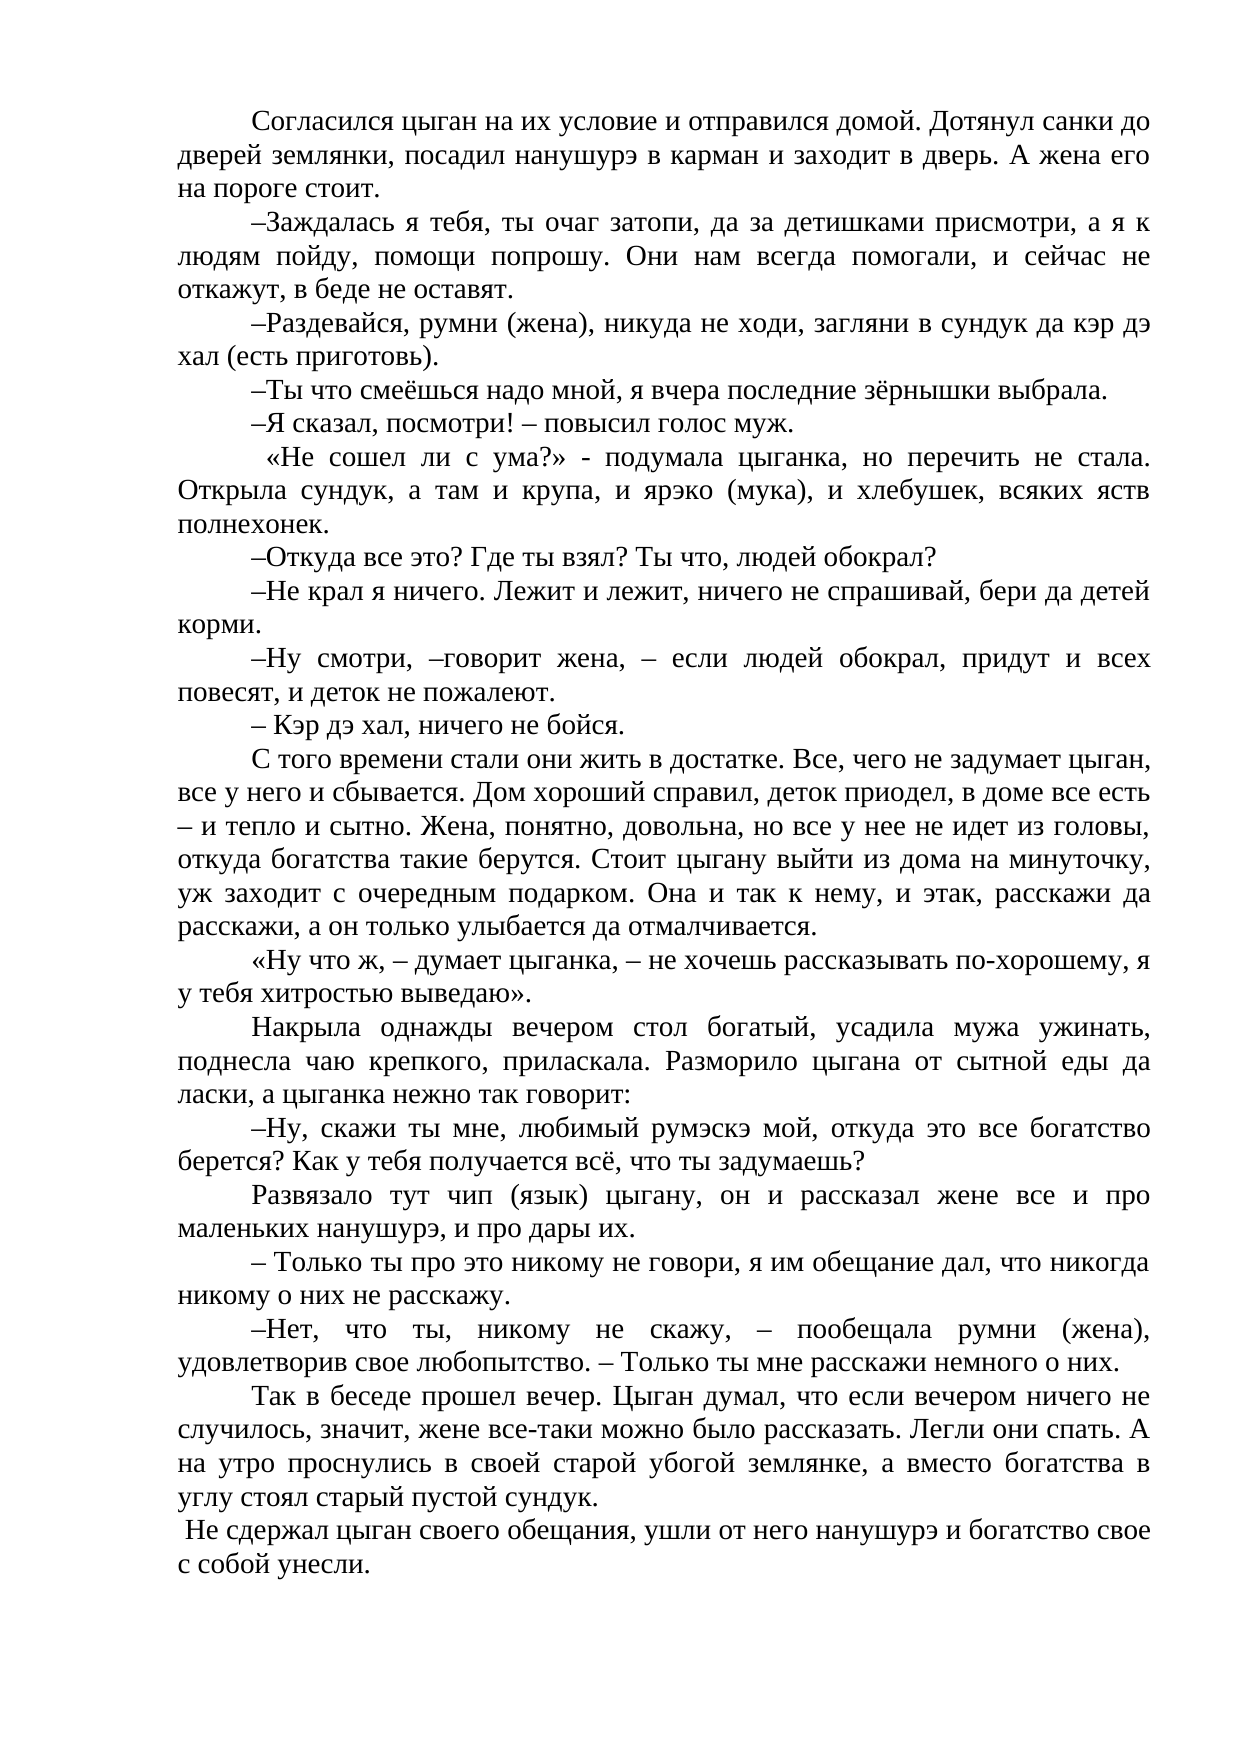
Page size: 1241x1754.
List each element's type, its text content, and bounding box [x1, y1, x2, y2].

text –Раздевайся, румни (жена), никуда не ходи, загляни в сундук да кэр дэ хал (есть приготовь). [177, 305, 1152, 372]
text – Кэр дэ хал, ничего не бойся. [177, 707, 1152, 741]
text –Не крал я ничего. Лежит и лежит, ничего не спрашивай, бери да детей корми. [177, 573, 1152, 640]
text С того времени стали они жить в достатке. Все, чего не задумает цыган, все у него и сбывается. Дом хороший справил, деток приодел, в доме все есть – и тепло и сытно. Жена, понятно, довольна, но все у нее не идет из головы, откуда богатства такие берутся. Стоит цыгану выйти из дома на минуточку, уж заходит с очередным подарком. Она и так к нему, и этак, расскажи да расскажи, а он только улыбается да отмалчивается. [177, 741, 1152, 942]
text «Ну что ж, – думает цыганка, – не хочешь рассказывать по-хорошему, я у тебя хитростью выведаю». [177, 942, 1152, 1009]
text –Ты что смеёшься надо мной, я вчера последние зёрнышки выбрала. [177, 372, 1152, 405]
text –Ну, скажи ты мне, любимый румэскэ мой, откуда это все богатство берется? Как у тебя получается всё, что ты задумаешь? [177, 1110, 1152, 1177]
text –Я сказал, посмотри! – повысил голос муж. [177, 405, 1152, 439]
text –Нет, что ты, никому не скажу, – пообещала румни (жена), удовлетворив свое любопытство. – Только ты мне расскажи немного о них. [177, 1311, 1152, 1378]
text –Заждалась я тебя, ты очаг затопи, да за детишками присмотри, а я к людям пойду, помощи попрошу. Они нам всегда помогали, и сейчас не откажут, в беде не оставят. [177, 204, 1152, 305]
text Не сдержал цыган своего обещания, ушли от него нанушурэ и богатство свое с собой унесли. [177, 1512, 1152, 1579]
text Развязало тут чип (язык) цыгану, он и рассказал жене все и про маленьких нанушурэ, и про дары их. [177, 1177, 1152, 1244]
text – Только ты про это никому не говори, я им обещание дал, что никогда никому о них не расскажу. [177, 1244, 1152, 1311]
text –Ну смотри, –говорит жена, – если людей обокрал, придут и всех повесят, и деток не пожалеют. [177, 640, 1152, 707]
text –Откуда все это? Где ты взял? Ты что, людей обокрал? [177, 539, 1152, 573]
text Согласился цыган на их условие и отправился домой. Дотянул санки до дверей землянки, посадил нанушурэ в карман и заходит в дверь. А жена его на пороге стоит. [177, 103, 1152, 204]
text Накрыла однажды вечером стол богатый, усадила мужа ужинать, поднесла чаю крепкого, приласкала. Разморило цыгана от сытной еды да ласки, а цыганка нежно так говорит: [177, 1009, 1152, 1110]
text «Не сошел ли с ума?» - подумала цыганка, но перечить не стала. Открыла сундук, а там и крупа, и ярэко (мука), и хлебушек, всяких яств полнехонек. [177, 439, 1152, 539]
text Так в беседе прошел вечер. Цыган думал, что если вечером ничего не случилось, значит, жене все-таки можно было рассказать. Легли они спать. А на утро проснулись в своей старой убогой землянке, а вместо богатства в углу стоял старый пустой сундук. [177, 1378, 1152, 1512]
